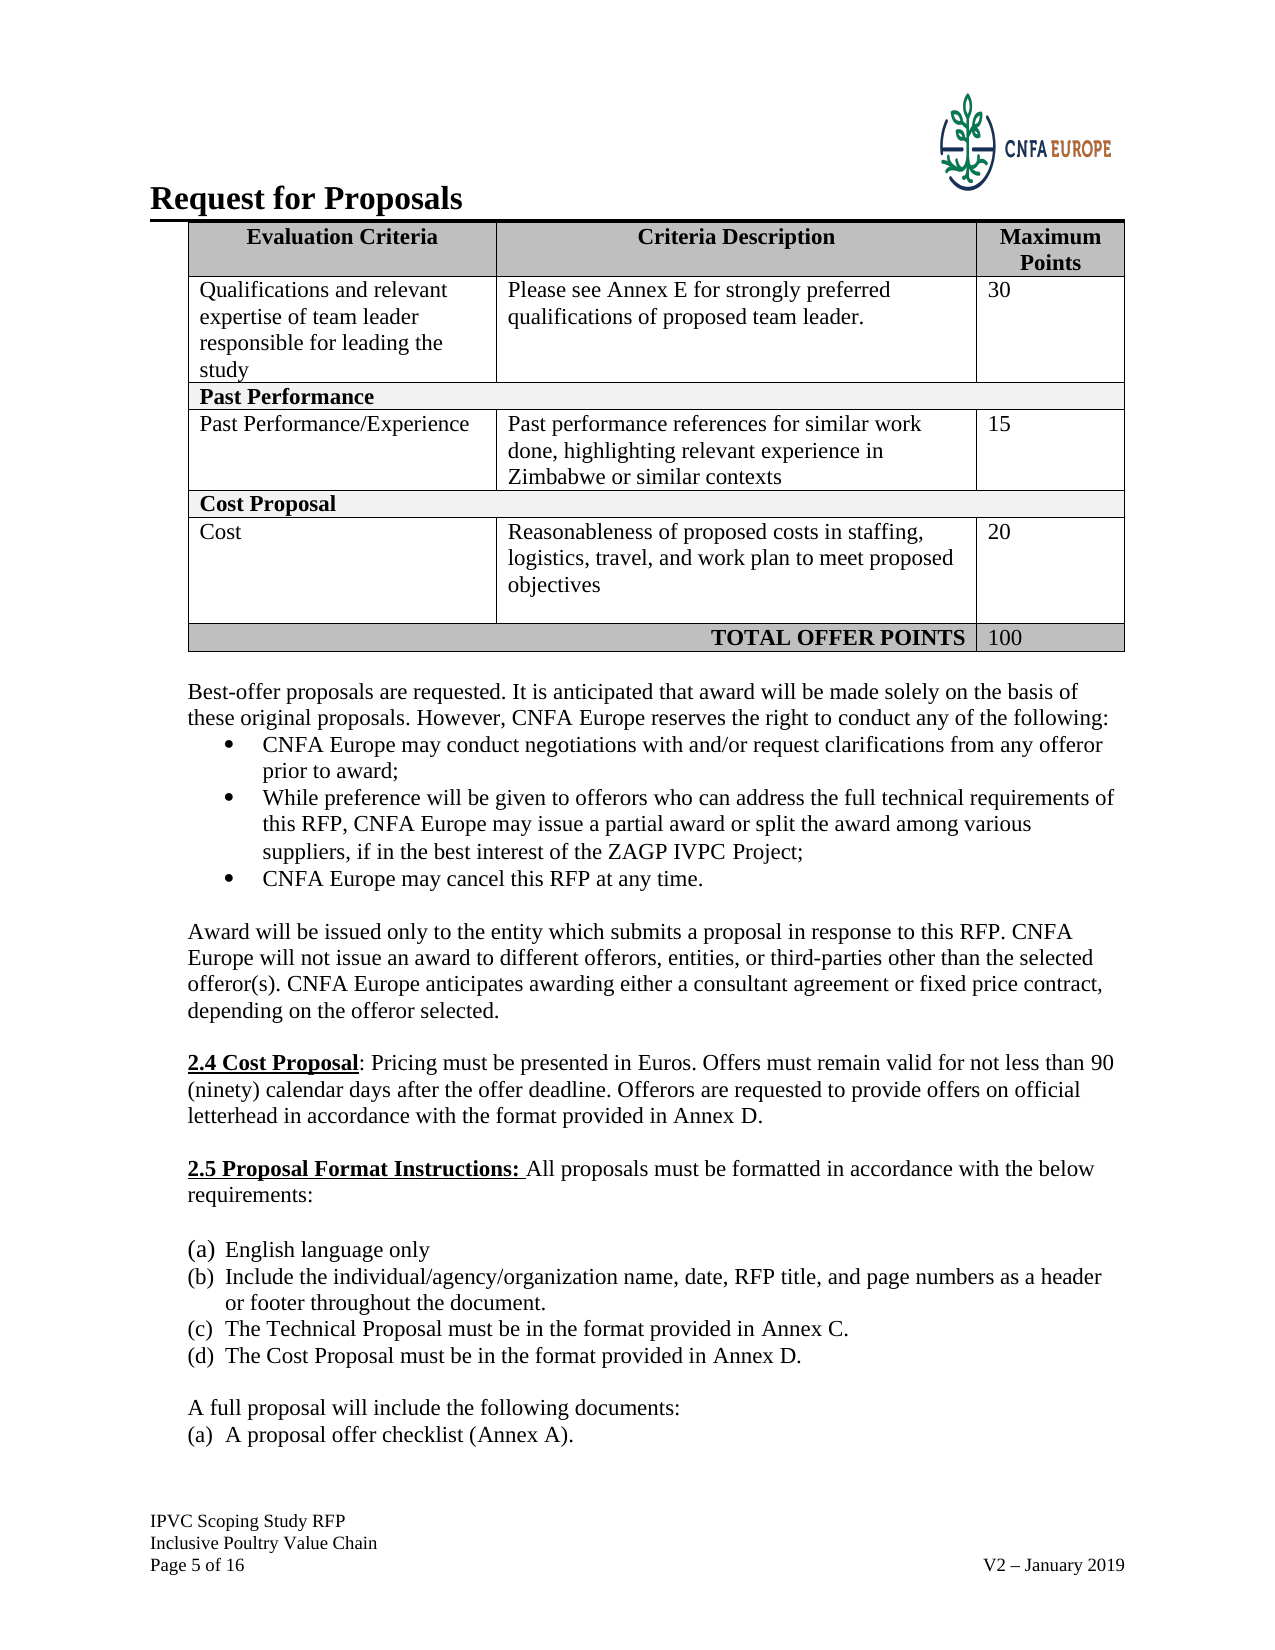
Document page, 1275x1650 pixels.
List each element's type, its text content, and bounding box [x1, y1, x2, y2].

table_cell TOTAL OFFER POINTS [189, 624, 976, 651]
table_cell Please see Annex E for strongly preferred qualifications of proposed team leader. [497, 277, 976, 382]
table_header Criteria Description [497, 223, 976, 276]
table_cell Cost [189, 518, 496, 623]
table_cell 100 [977, 624, 1124, 651]
table_header Maximum Points [977, 223, 1124, 276]
table_cell 15 [977, 410, 1124, 489]
list The Cost Proposal must be in the format provided in Annex D. [187, 1342, 1125, 1368]
table_cell Past performance references for similar work done, highlighting relevant experience in Zimbabwe or similar contexts [497, 410, 976, 489]
picture [925, 75, 1125, 210]
table_cell Past Performance [189, 383, 1124, 409]
table_cell Cost Proposal [189, 491, 1124, 517]
list Best-offer proposals are requested. It is anticipated that award will be made solely on the basis of these original proposals. However, CNFA Europe reserves the right to conduct any of the following: [187, 678, 1125, 731]
text A full proposal will include the following documents: [187, 1394, 1125, 1421]
list A proposal offer checklist (Annex A). [187, 1421, 1125, 1447]
table_cell Reasonableness of proposed costs in staffing, logistics, travel, and work plan to meet proposed objectives [497, 518, 976, 623]
text 2.5 Proposal Format Instructions: All proposals must be formatted in accordance with the below requirements: [187, 1155, 1125, 1208]
list Include the individual/agency/organization name, date, RFP title, and page numbers as a header or footer throughout the document. [187, 1263, 1125, 1315]
table_cell 30 [977, 277, 1124, 382]
text 2.4 Cost Proposal: Pricing must be presented in Euros. Offers must remain valid for not less than 90 (ninety) calendar days after the offer deadline. Offerors are requested to provide offers on official letterhead in accordance with the format provided in Annex D. [187, 1049, 1125, 1128]
list The Technical Proposal must be in the format provided in Annex C. [187, 1315, 1125, 1342]
list Award will be issued only to the entity which submits a proposal in response to this RFP. CNFA Europe will not issue an award to different offerors, entities, or third-parties other than the selected offeror(s). CNFA Europe anticipates awarding either a consultant agreement or fixed price contract, depending on the offeror selected. [187, 918, 1125, 1023]
table_cell Qualifications and relevant expertise of team leader responsible for leading the study [189, 277, 496, 382]
list English language only [187, 1234, 1125, 1263]
list CNFA Europe may conduct negotiations with and/or request clarifications from any offeror prior to award; [225, 731, 1125, 783]
table_header Evaluation Criteria [189, 223, 496, 276]
table_cell Past Performance/Experience [189, 410, 496, 489]
list CNFA Europe may cancel this RFP at any time. [225, 865, 1125, 891]
list While preference will be given to offerors who can address the full technical requirements of this RFP, CNFA Europe may issue a partial award or split the award among various suppliers, if in the best interest of the ZAGP IVPC Project; [225, 783, 1125, 865]
table_cell 20 [977, 518, 1124, 623]
